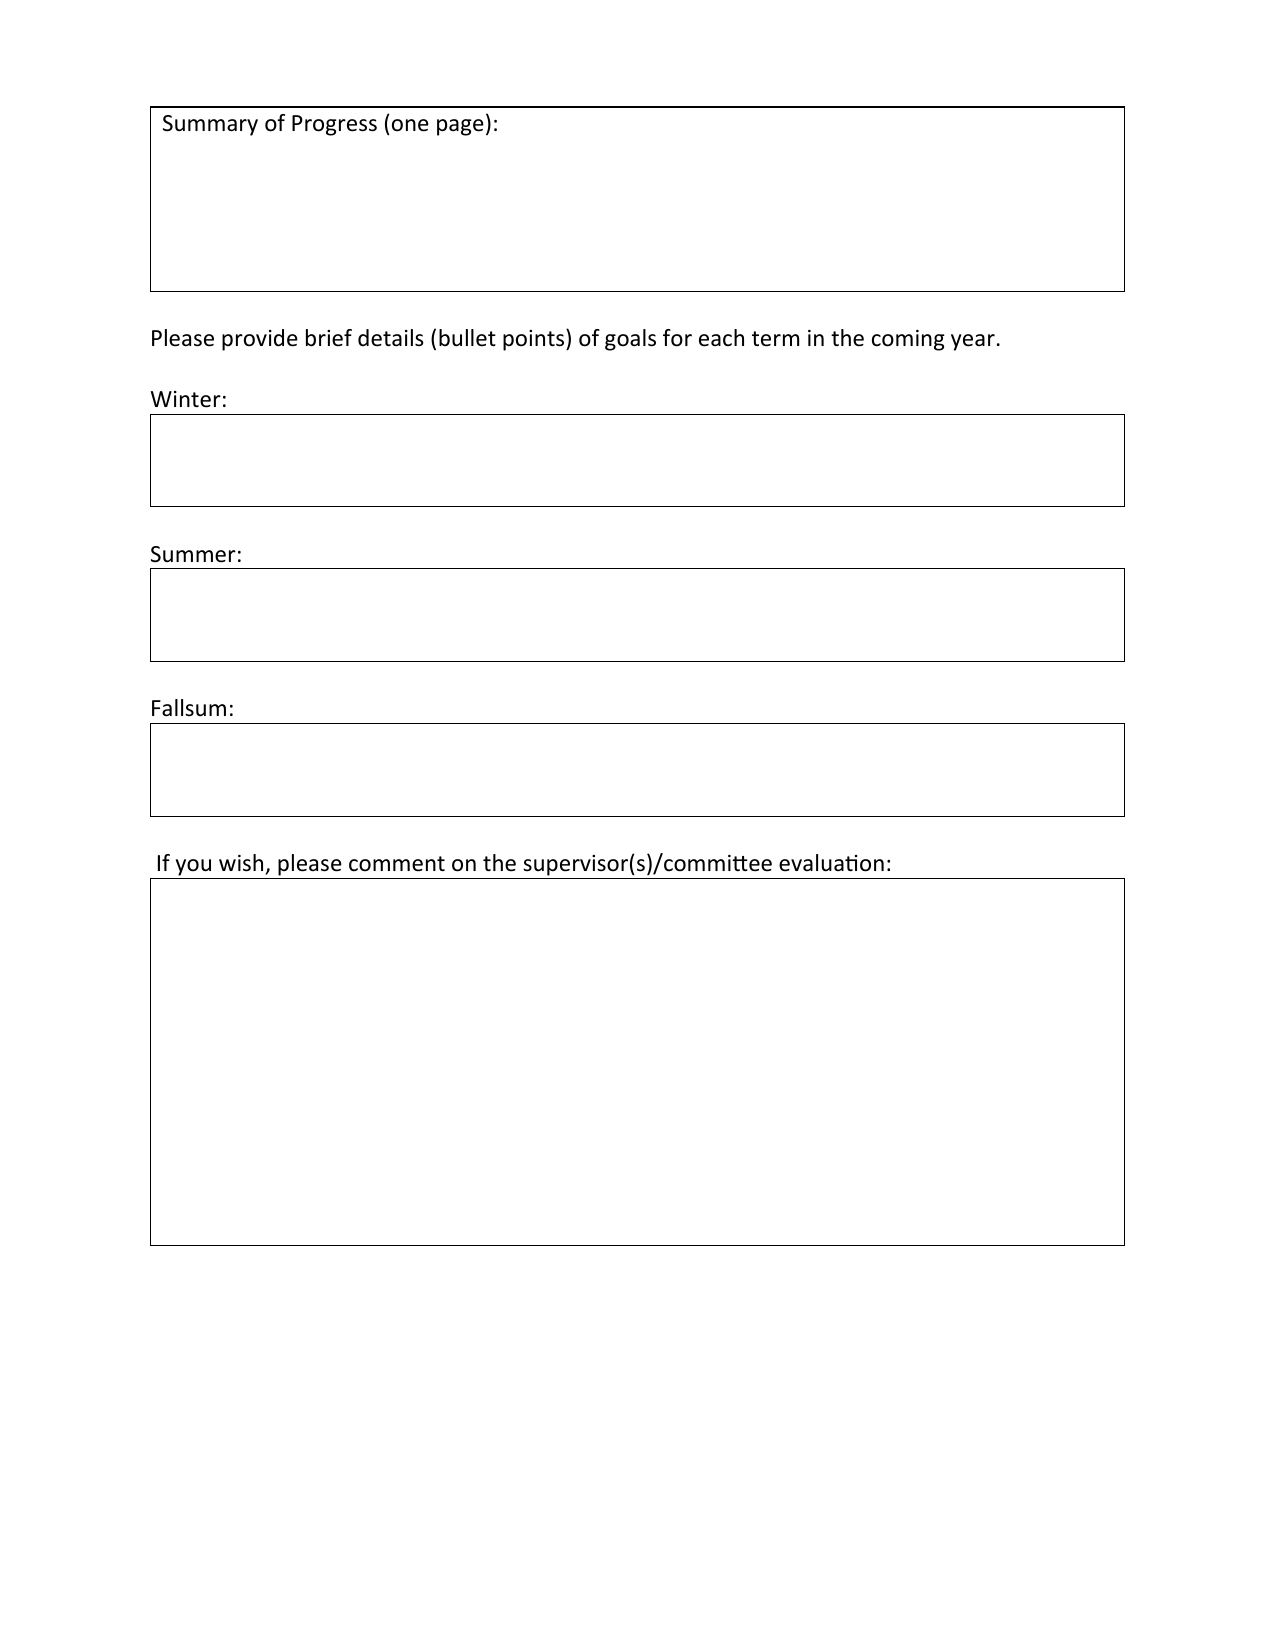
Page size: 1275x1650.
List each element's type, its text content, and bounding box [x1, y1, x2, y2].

text Fallsum: [150, 692, 1125, 723]
table_header [151, 569, 1124, 661]
table_header [151, 415, 1124, 506]
table_header [151, 879, 1124, 1245]
table_header [151, 724, 1124, 816]
table_header Summary of Progress (one page): [151, 108, 1124, 291]
text Summer: [150, 538, 1125, 568]
text If you wish, please comment on the supervisor(s)/committee evaluation: [150, 847, 1125, 878]
text Please provide brief details (bullet points) of goals for each term in the coming year. [150, 322, 1125, 353]
text Winter: [150, 383, 1125, 414]
